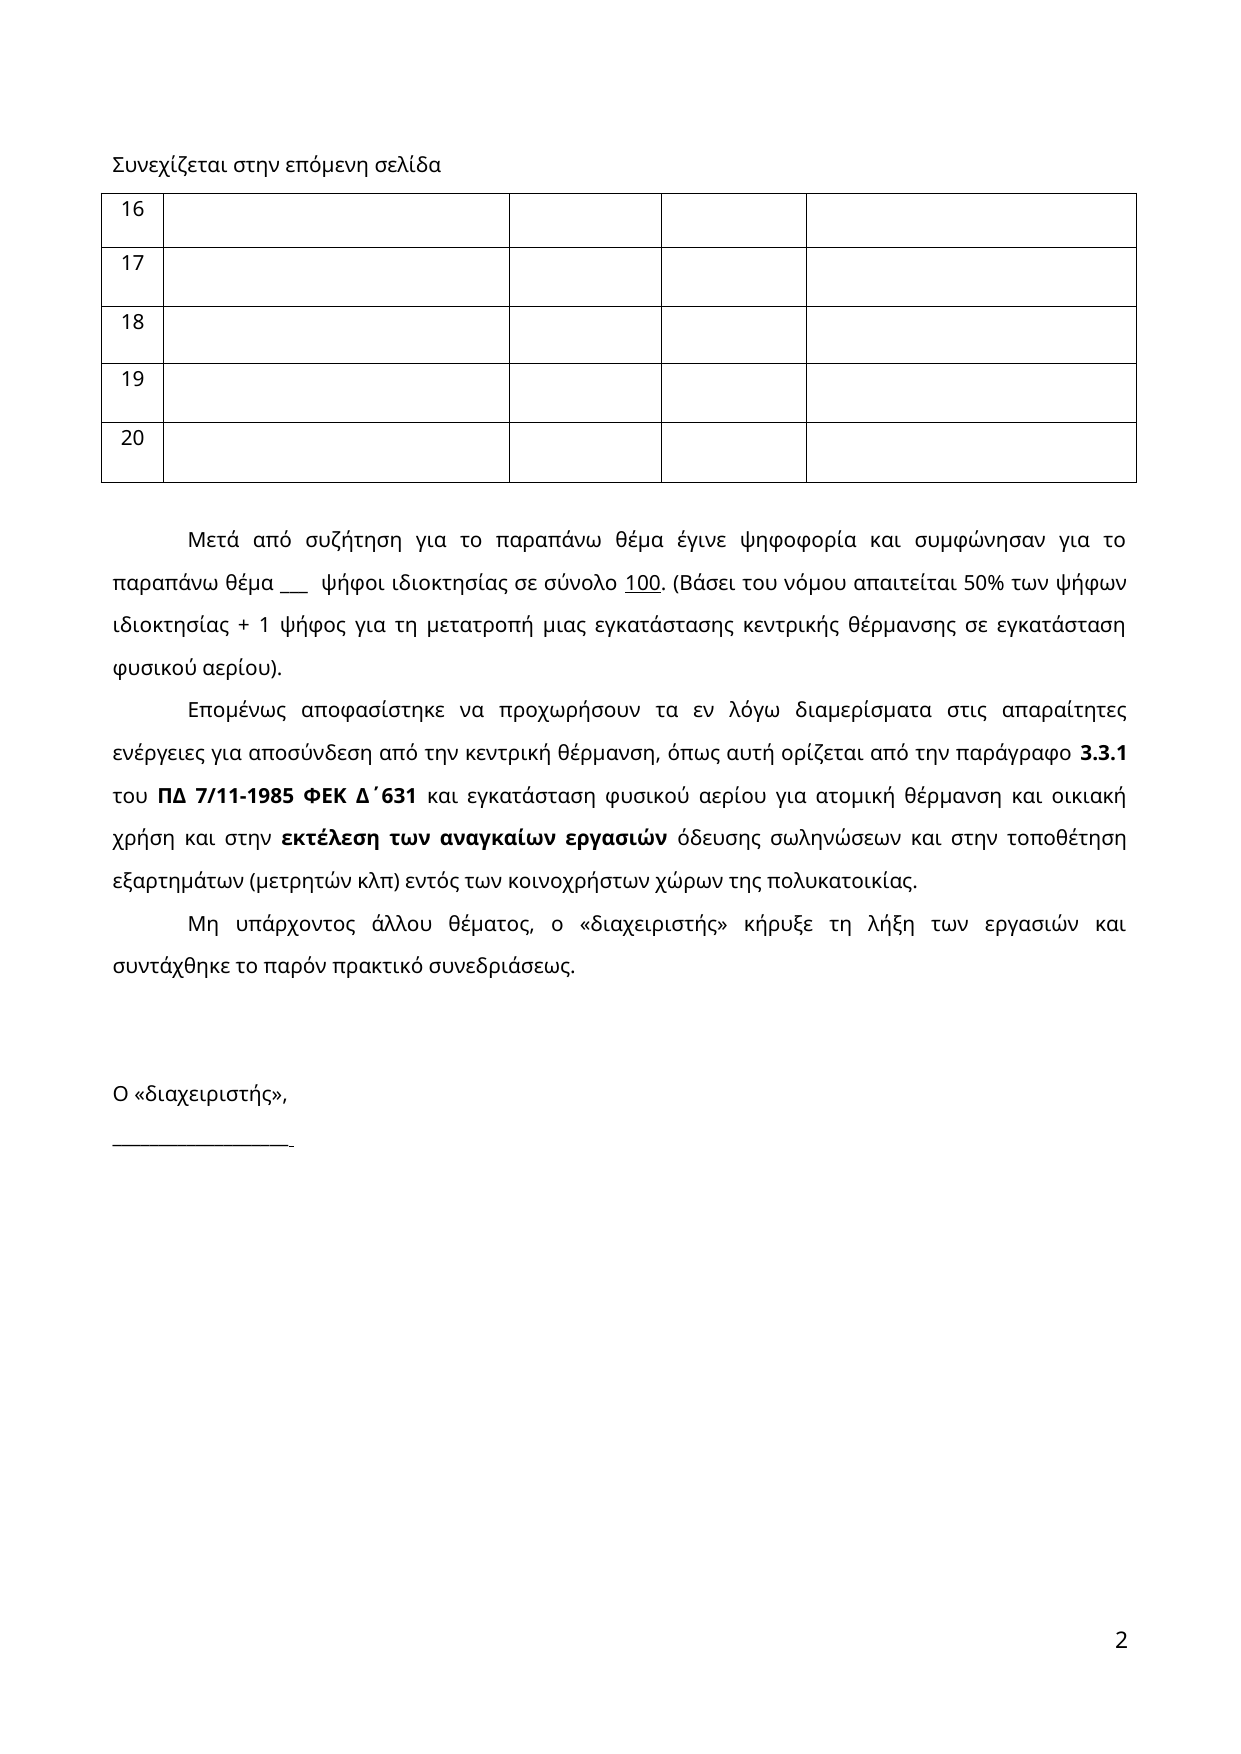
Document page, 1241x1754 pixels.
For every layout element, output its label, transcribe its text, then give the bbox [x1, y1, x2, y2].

text Επομένως αποφασίστηκε να προχωρήσουν τα εν λόγω διαμερίσματα στις απαραίτητες ενέργειες για αποσύνδεση από την κεντρική θέρμανση, όπως αυτή ορίζεται από την παράγραφο 3.3.1 του ΠΔ 7/11-1985 ΦΕΚ Δ΄631 και εγκατάσταση φυσικού αερίου για ατομική θέρμανση και οικιακή χρήση και στην εκτέλεση των αναγκαίων εργασιών όδευσης σωληνώσεων και στην τοποθέτηση εξαρτημάτων (μετρητών κλπ) εντός των κοινοχρήστων χώρων της πολυκατοικίας. [112, 696, 1128, 894]
table_cell 17 [102, 248, 163, 306]
table_cell [807, 423, 1136, 482]
table_cell [164, 248, 509, 306]
table_cell [510, 307, 661, 363]
table_cell [164, 423, 509, 482]
text Ο «διαχειριστής», [112, 1079, 1128, 1107]
table_cell 18 [102, 307, 163, 363]
text Μετά από συζήτηση για το παραπάνω θέμα έγινε ψηφοφορία και συμφώνησαν για το παραπάνω θέμα ___ ψήφοι ιδιοκτησίας σε σύνολο 100. (Βάσει του νόμου απαιτείται 50% των ψήφων ιδιοκτησίας + 1 ψήφος για τη μετατροπή μιας εγκατάστασης κεντρικής θέρμανσης σε εγκατάσταση φυσικού αερίου). [112, 525, 1128, 681]
table_cell [510, 364, 661, 422]
table_header [662, 194, 806, 247]
text ___________________ [112, 1122, 1128, 1150]
table_cell 19 [102, 364, 163, 422]
table_header [807, 194, 1136, 247]
table_cell [662, 248, 806, 306]
table_cell [510, 248, 661, 306]
text Μη υπάρχοντος άλλου θέματος, ο «διαχειριστής» κήρυξε τη λήξη των εργασιών και συντάχθηκε το παρόν πρακτικό συνεδριάσεως. [112, 909, 1128, 980]
text Συνεχίζεται στην επόμενη σελίδα [112, 150, 1128, 178]
table_header [164, 194, 509, 247]
table_header [510, 194, 661, 247]
table_cell [807, 248, 1136, 306]
table_cell [164, 364, 509, 422]
table_cell [662, 423, 806, 482]
table_header 16 [102, 194, 163, 247]
table_cell 20 [102, 423, 163, 482]
table_cell [807, 307, 1136, 363]
table_cell [807, 364, 1136, 422]
table_cell [164, 307, 509, 363]
table_cell [662, 364, 806, 422]
table_cell [510, 423, 661, 482]
table_cell [662, 307, 806, 363]
